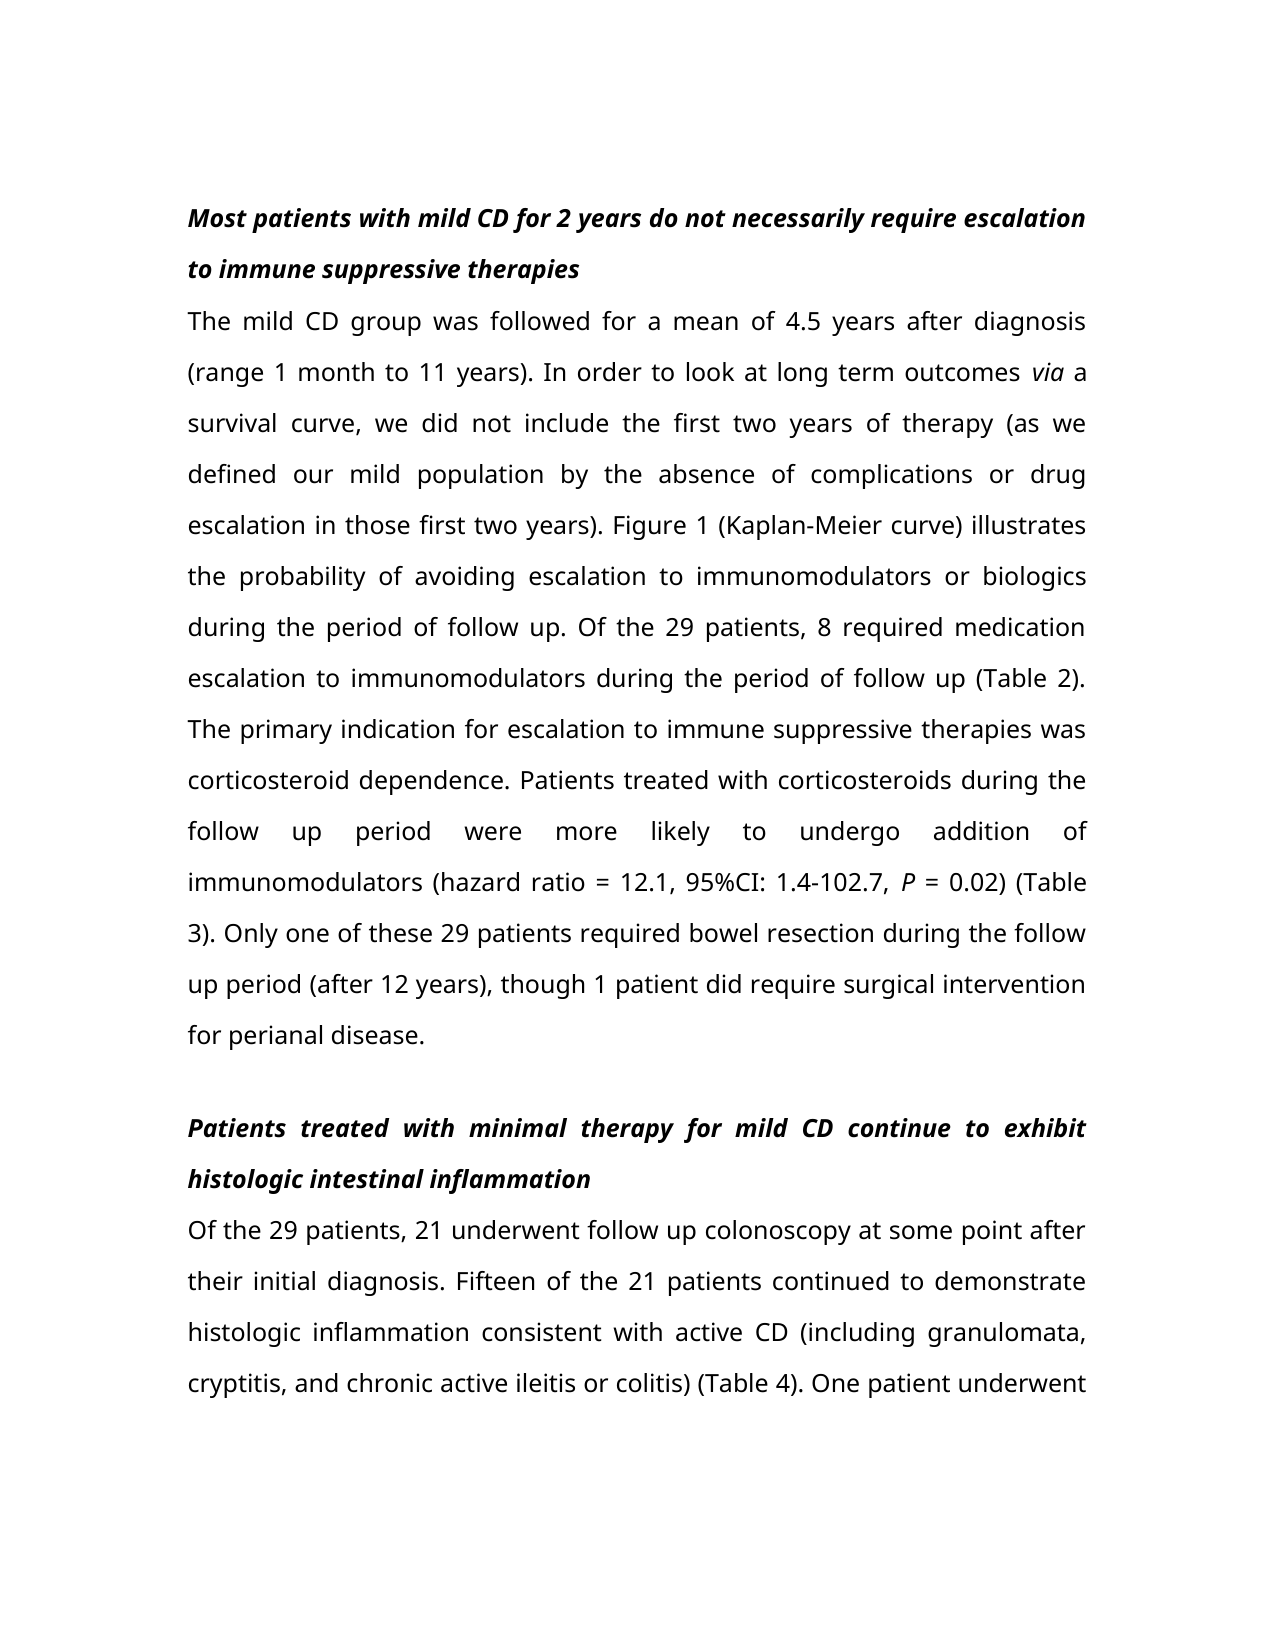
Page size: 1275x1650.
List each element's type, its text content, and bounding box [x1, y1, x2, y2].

text The mild CD group was followed for a mean of 4.5 years after diagnosis (range 1 month to 11 years). In order to look at long term outcomes via a survival curve, we did not include the first two years of therapy (as we defined our mild population by the absence of complications or drug escalation in those first two years). Figure 1 (Kaplan-Meier curve) illustrates the probability of avoiding escalation to immunomodulators or biologics during the period of follow up. Of the 29 patients, 8 required medication escalation to immunomodulators during the period of follow up (Table 2). The primary indication for escalation to immune suppressive therapies was corticosteroid dependence. Patients treated with corticosteroids during the follow up period were more likely to undergo addition of immunomodulators (hazard ratio = 12.1, 95%CI: 1.4-102.7, P = 0.02) (Table 3). Only one of these 29 patients required bowel resection during the follow up period (after 12 years), though 1 patient did require surgical intervention for perianal disease. [187, 303, 1087, 1052]
text Patients treated with minimal therapy for mild CD continue to exhibit histologic intestinal inflammation [187, 1111, 1087, 1196]
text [187, 1213, 1087, 1400]
text Most patients with mild CD for 2 years do not necessarily require escalation to immune suppressive therapies [187, 201, 1087, 286]
